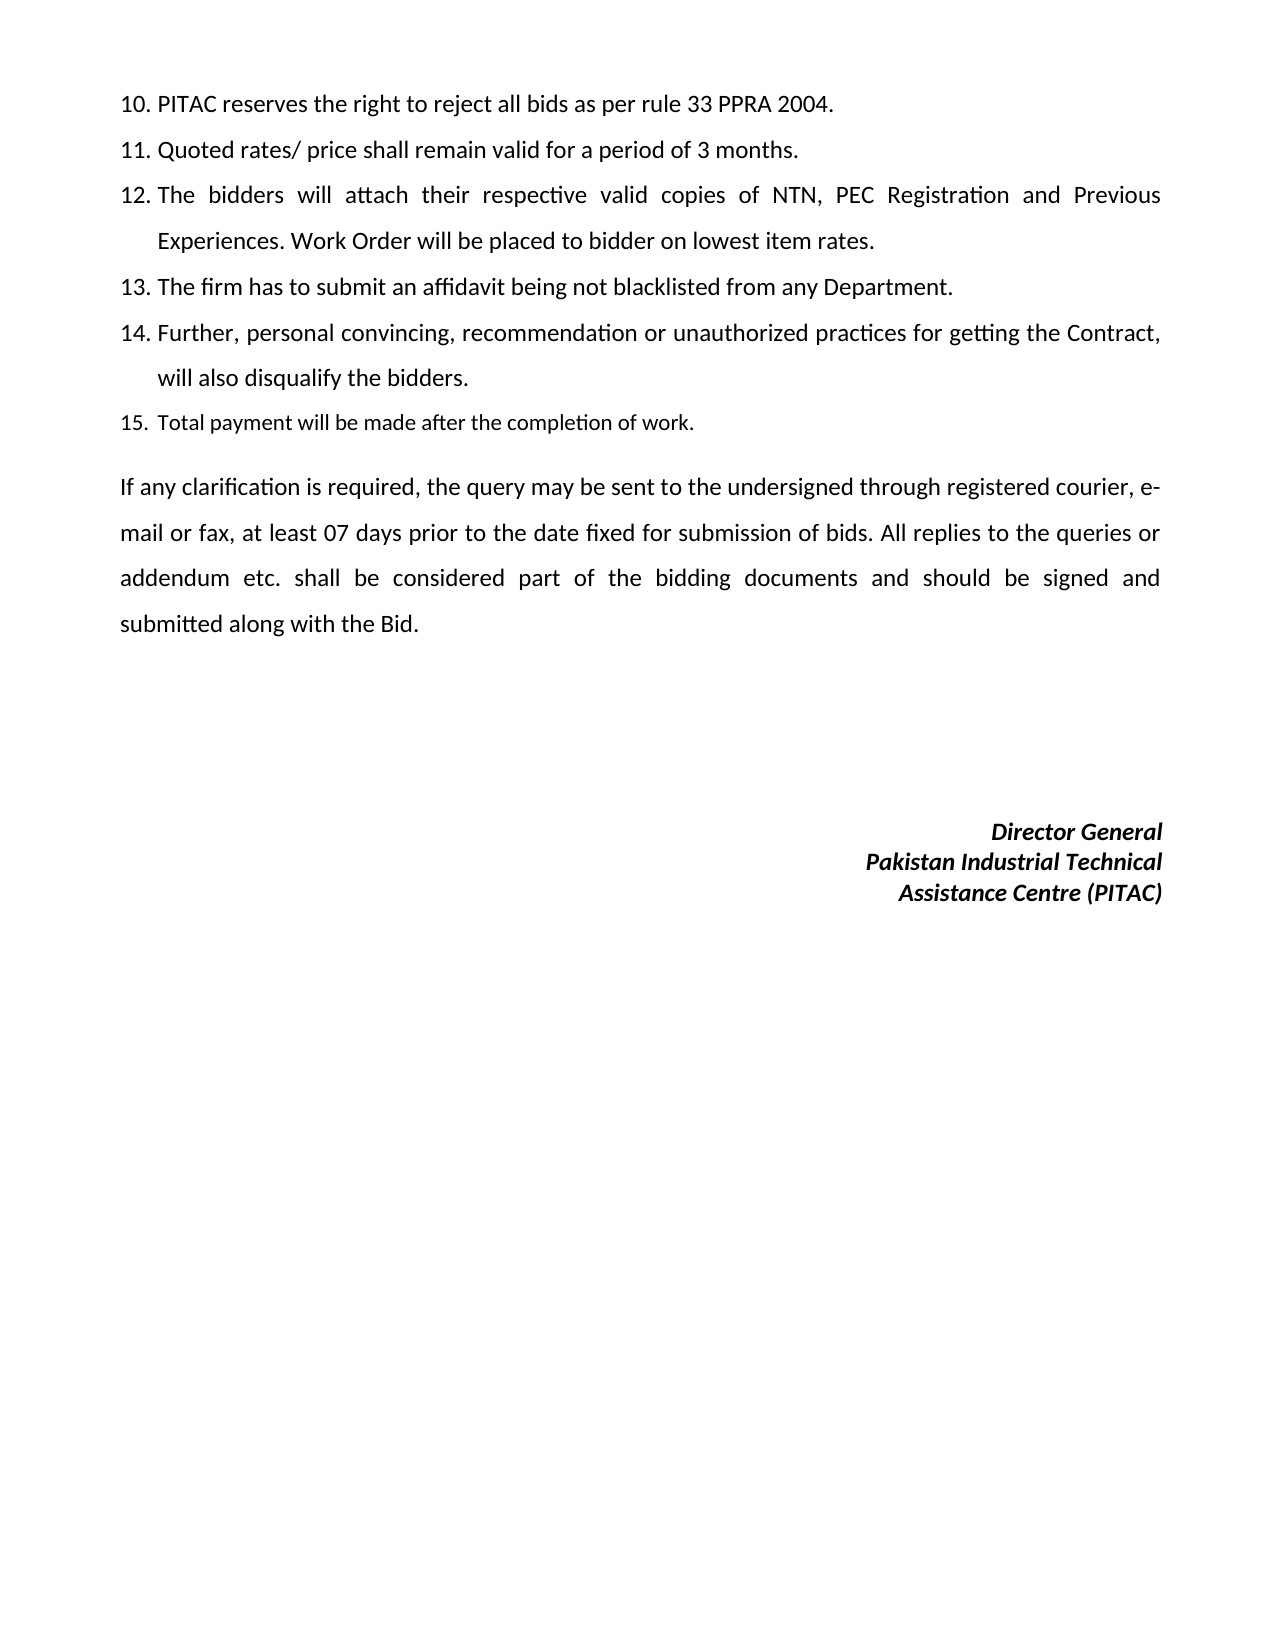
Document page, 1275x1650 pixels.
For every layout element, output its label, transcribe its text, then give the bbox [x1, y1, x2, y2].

text If any clarification is required, the query may be sent to the undersigned through registered courier, e-mail or fax, at least 07 days prior to the date fixed for submission of bids. All replies to the queries or addendum etc. shall be considered part of the bidding documents and should be signed and submitted along with the Bid. [120, 471, 1162, 639]
text Assistance Centre (PITAC) [120, 877, 1162, 908]
list Quoted rates/ price shall remain valid for a period of 3 months. [120, 134, 1162, 164]
text Pakistan Industrial Technical [120, 847, 1162, 877]
list Total payment will be made after the completion of work. [120, 408, 1162, 436]
text Director General [120, 816, 1162, 847]
list Further, personal convincing, recommendation or unauthorized practices for getting the Contract, will also disqualify the bidders. [120, 317, 1162, 393]
list The bidders will attach their respective valid copies of NTN, PEC Registration and Previous Experiences. Work Order will be placed to bidder on lowest item rates. [120, 179, 1162, 256]
list PITAC reserves the right to reject all bids as per rule 33 PPRA 2004. [120, 88, 1162, 118]
list The firm has to submit an affidavit being not blacklisted from any Department. [120, 271, 1162, 301]
